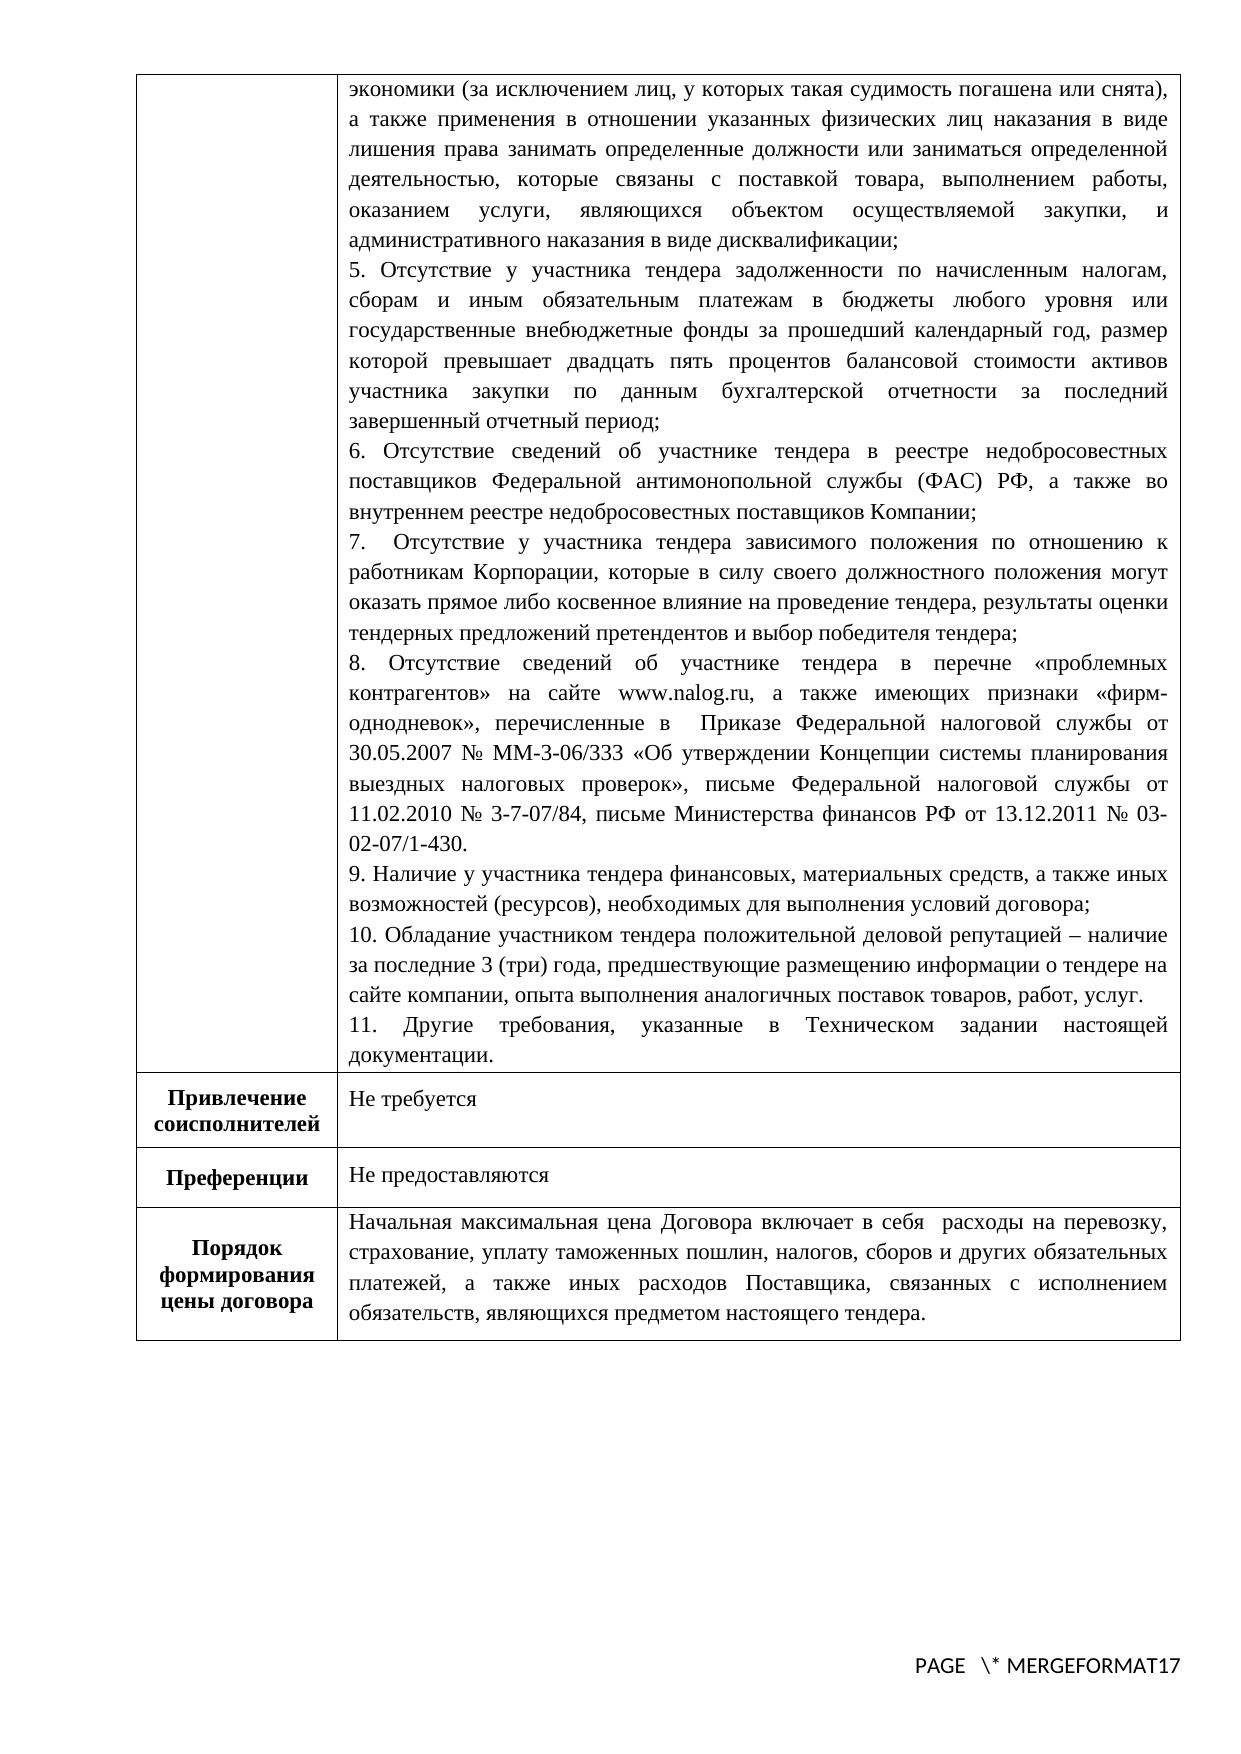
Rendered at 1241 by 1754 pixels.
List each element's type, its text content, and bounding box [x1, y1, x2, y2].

table_cell Привлечение соисполнителей [137, 1073, 337, 1147]
table_cell Начальная максимальная цена Договора включает в себя расходы на перевозку, страхование, уплату таможенных пошлин, налогов, сборов и других обязательных платежей, а также иных расходов Поставщика, связанных с исполнением обязательств, являющихся предметом настоящего тендера. [338, 1208, 1180, 1340]
table_cell Не требуется [338, 1073, 1180, 1147]
table_cell Порядок формирования цены договора [137, 1208, 337, 1340]
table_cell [137, 75, 337, 1072]
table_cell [338, 75, 1180, 1072]
table_cell Не предоставляются [338, 1148, 1180, 1207]
table_cell Преференции [137, 1148, 337, 1207]
